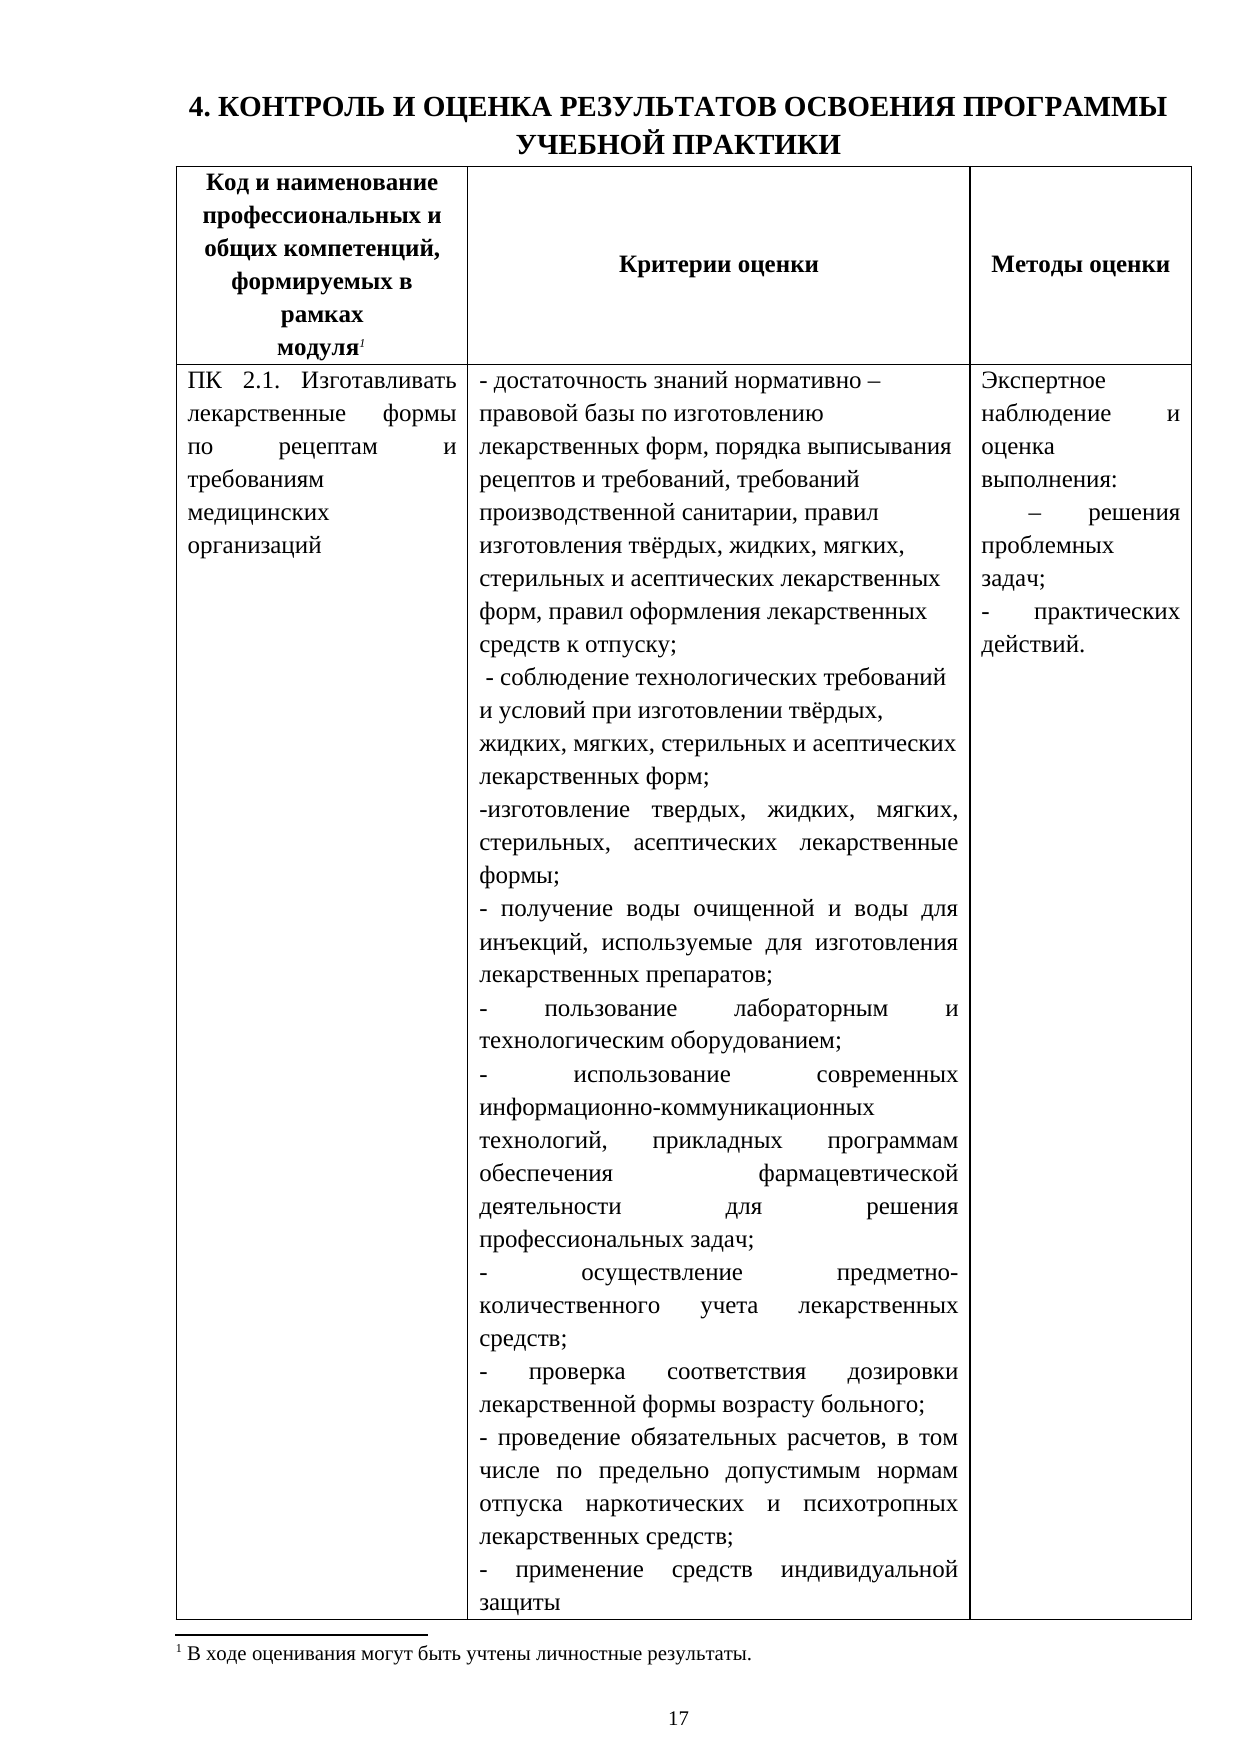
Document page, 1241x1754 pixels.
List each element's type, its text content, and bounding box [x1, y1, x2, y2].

table_header Методы оценки [971, 167, 1191, 364]
table_cell - достаточность знаний нормативно – правовой базы по изготовлению лекарственных форм, порядка выписывания рецептов и требований, требований производственной санитарии, правил изготовления твёрдых, жидких, мягких, стерильных и асептических лекарственных форм, правил оформления лекарственных средств к отпуску; - соблюдение технологических требований и условий при изготовлении твёрдых, жидких, мягких, стерильных и асептических лекарственных форм; -изготовление твердых, жидких, мягких, стерильных, асептических лекарственные формы; - получение воды очищенной и воды для инъекций, используемые для изготовления лекарственных препаратов; - пользование лабораторным и технологическим оборудованием; - использование современных информационно-коммуникационных технологий, прикладных программам обеспечения фармацевтической деятельности для решения профессиональных задач; - осуществление предметно-количественного учета лекарственных средств; - проверка соответствия дозировки лекарственной формы возрасту больного; - проведение обязательных расчетов, в том числе по предельно допустимым нормам отпуска наркотических и психотропных лекарственных средств; - применение средств индивидуальной защиты [468, 365, 969, 1619]
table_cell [971, 365, 1191, 1619]
table_header Критерии оценки [468, 167, 969, 364]
table_cell ПК 2.1. Изготавливать лекарственные формы по рецептам и требованиям медицинских организаций [177, 365, 467, 1619]
text 4. КОНТРОЛЬ И ОЦЕНКА РЕЗУЛЬТАТОВ ОСВОЕНИЯ ПРОГРАММЫ [176, 89, 1181, 122]
text УЧЕБНОЙ ПРАКТИКИ [176, 127, 1181, 161]
table_header Код и наименование профессиональных и общих компетенций, формируемых в рамках модуля [177, 167, 467, 364]
